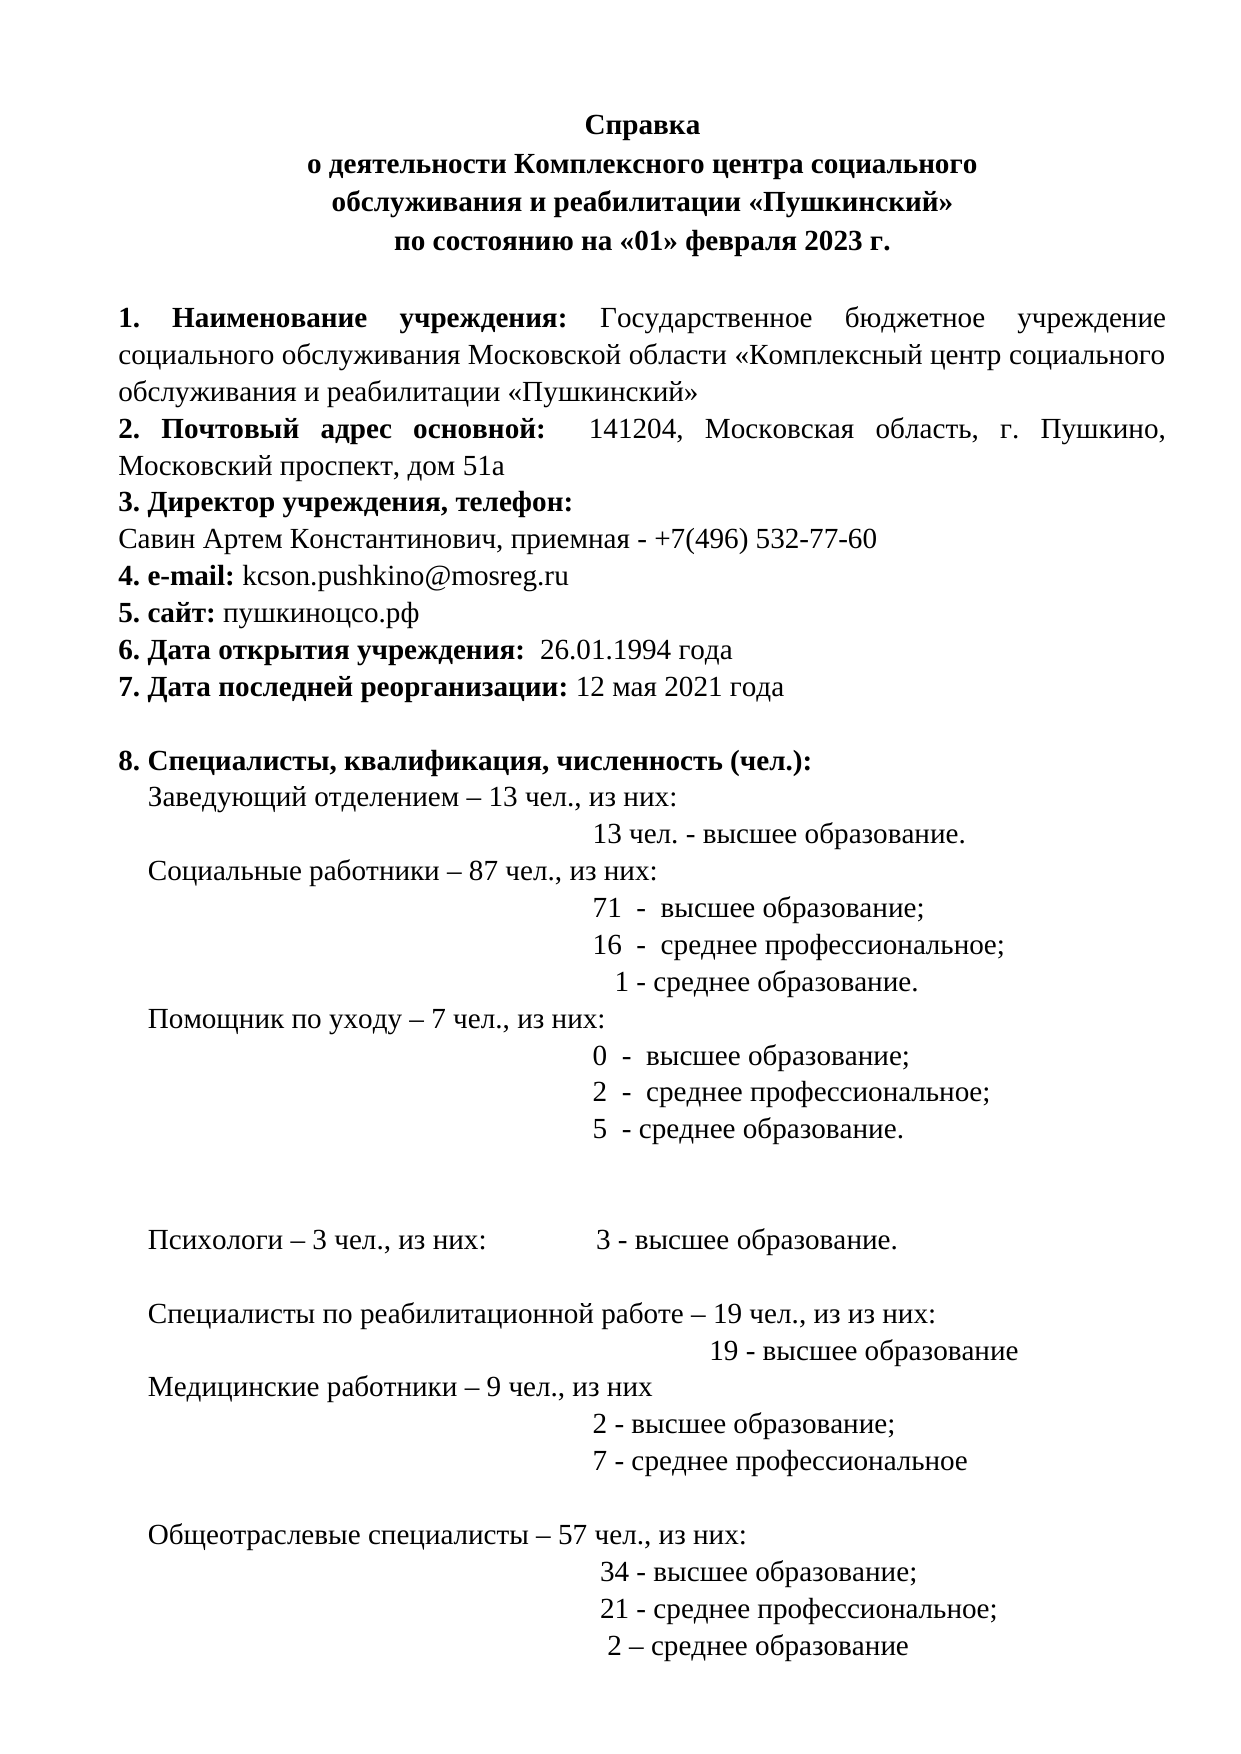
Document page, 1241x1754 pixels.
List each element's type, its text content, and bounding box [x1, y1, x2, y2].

text 1 - среднее образование. [148, 964, 1166, 997]
text 34 - высшее образование; [148, 1554, 1166, 1587]
text Общеотраслевые специалисты – 57 чел., из них: [148, 1517, 1166, 1551]
text 16 - среднее профессиональное; [148, 927, 1166, 961]
text Помощник по уходу – 7 чел., из них: [148, 1001, 1166, 1034]
text 19 - высшее образование [148, 1333, 1166, 1366]
text 2 - среднее профессиональное; [148, 1074, 1166, 1108]
text Социальные работники – 87 чел., из них: [148, 853, 1166, 887]
text 8. Специалисты, квалификация, численность (чел.): [118, 743, 1166, 776]
text Психологи – 3 чел., из них: 3 - высшее образование. [148, 1222, 1166, 1256]
text 2 – среднее образование [148, 1628, 1166, 1661]
text 2 - высшее образование; [148, 1406, 1166, 1440]
text 4. e-mail: kcson.pushkino@mosreg.ru [118, 558, 1166, 592]
text 6. Дата открытия учреждения: 26.01.1994 года [118, 632, 1166, 666]
text 3. Директор учреждения, телефон: [118, 484, 1166, 518]
text 13 чел. - высшее образование. [148, 816, 1166, 850]
text Специалисты по реабилитационной работе – 19 чел., из из них: [148, 1296, 1166, 1329]
text Заведующий отделением – 13 чел., из них: [148, 779, 1166, 813]
text Справка [118, 107, 1166, 141]
text Медицинские работники – 9 чел., из них [148, 1369, 1166, 1403]
text 1. Наименование учреждения: Государственное бюджетное учреждение социального обслуживания Московской области «Комплексный центр социального обслуживания и реабилитации «Пушкинский» [118, 300, 1166, 407]
text по состоянию на «01» февраля 2023 г. [118, 223, 1166, 257]
text 7 - среднее профессиональное [148, 1443, 1166, 1477]
text 0 - высшее образование; [148, 1038, 1166, 1071]
text 5. сайт: пушкиноцсо.рф [118, 595, 1166, 629]
text Савин Артем Константинович, приемная - +7(496) 532-77-60 [118, 521, 1166, 555]
text 71 - высшее образование; [148, 890, 1166, 924]
text 7. Дата последней реорганизации: 12 мая 2021 года [118, 669, 1166, 702]
text 5 - среднее образование. [148, 1111, 1166, 1145]
text 2. Почтовый адрес основной: 141204, Московская область, г. Пушкино, Московский проспект, дом 51а [118, 411, 1166, 481]
text обслуживания и реабилитации «Пушкинский» [118, 184, 1166, 218]
text 21 - среднее профессиональное; [148, 1591, 1166, 1624]
text о деятельности Комплексного центра социального [118, 146, 1166, 179]
